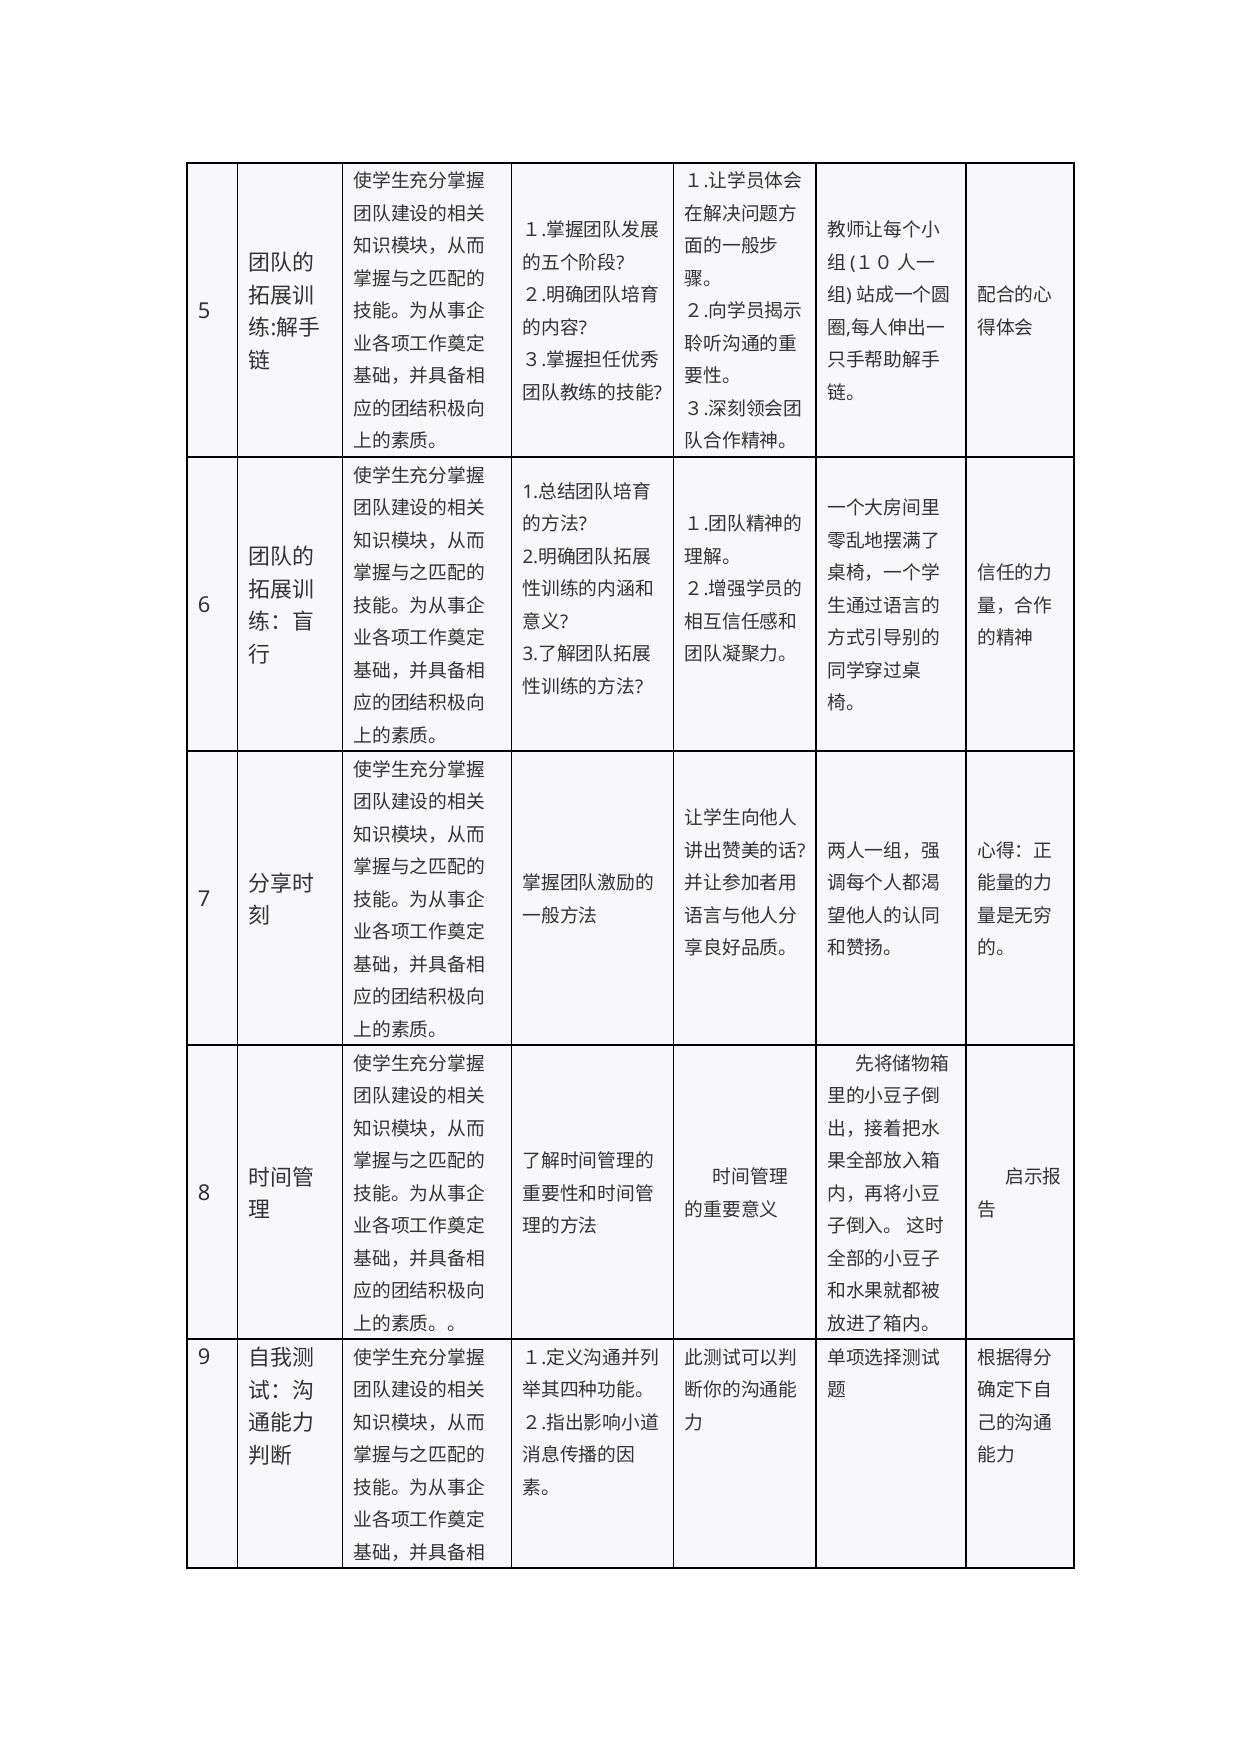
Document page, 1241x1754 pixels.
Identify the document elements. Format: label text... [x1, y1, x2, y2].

table_cell 了解时间管理的重要性和时间管理的方法 [512, 1046, 673, 1338]
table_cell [343, 164, 511, 456]
table_cell 团队的拓展训练：盲行 [238, 458, 342, 750]
table_cell 让学生向他人讲出赞美的话? 并让参加者用语言与他人分享良好品质。 [674, 752, 815, 1044]
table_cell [512, 1340, 673, 1567]
table_cell 信任的力量，合作的精神 [967, 458, 1073, 750]
table_cell 心得：正能量的力量是无穷的。 [967, 752, 1073, 1044]
table_cell 先将储物箱里的小豆子倒出，接着把水果全部放入箱内，再将小豆子倒入。 这时全部的小豆子和水果就都被放进了箱内。 [817, 1046, 965, 1338]
table_cell 分享时刻 [238, 752, 342, 1044]
table_cell 两人一组，强调每个人都渴望他人的认同和赞扬。 [817, 752, 965, 1044]
table_cell 根据得分确定下自己的沟通能力 [967, 1340, 1073, 1567]
table_cell １.团队精神的理解。 ２.增强学员的相互信任感和团队凝聚力。 [674, 458, 815, 750]
table_cell 9 [188, 1340, 237, 1567]
table_cell 一个大房间里零乱地摆满了桌椅，一个学生通过语言的方式引导别的同学穿过桌椅。 [817, 458, 965, 750]
table_cell 使学生充分掌握团队建设的相关知识模块，从而掌握与之匹配的技能。为从事企业各项工作奠定基础，并具备相应的团结积极向上的素质。 [343, 752, 511, 1044]
table_cell 此测试可以判断你的沟通能力 [674, 1340, 815, 1567]
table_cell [343, 1340, 511, 1567]
table_cell １.掌握团队发展的五个阶段? ２.明确团队培育的内容? ３.掌握担任优秀团队教练的技能? [512, 164, 673, 456]
table_cell 使学生充分掌握团队建设的相关知识模块，从而掌握与之匹配的技能。为从事企业各项工作奠定基础，并具备相应的团结积极向上的素质。 [343, 458, 511, 750]
table_cell 配合的心得体会 [967, 164, 1073, 456]
table_cell 单项选择测试题 [817, 1340, 965, 1567]
table_cell １.让学员体会在解决问题方面的一般步骤。 ２.向学员揭示聆听沟通的重要性。 ３.深刻领会团队合作精神。 [674, 164, 815, 456]
table_cell 教师让每个小组 (１０ 人一组) 站成一个圆圈,每人伸出一只手帮助解手链。 [817, 164, 965, 456]
table_cell 7 [188, 752, 237, 1044]
table_cell 自我测试：沟通能力判断 [238, 1340, 342, 1567]
table_cell 启示报告 [967, 1046, 1073, 1338]
table_cell 时间管理 [238, 1046, 342, 1338]
table_cell 8 [188, 1046, 237, 1338]
table_cell 使学生充分掌握团队建设的相关知识模块，从而掌握与之匹配的技能。为从事企业各项工作奠定基础，并具备相应的团结积极向上的素质。。 [343, 1046, 511, 1338]
table_cell 6 [188, 458, 237, 750]
table_cell 时间管理的重要意义 [674, 1046, 815, 1338]
table_cell 掌握团队激励的一般方法 [512, 752, 673, 1044]
table_cell 5 [188, 164, 237, 456]
table_cell 团队的拓展训练:解手链 [238, 164, 342, 456]
table_cell 1.总结团队培育的方法? 2.明确团队拓展性训练的内涵和意义? 3.了解团队拓展性训练的方法? [512, 458, 673, 750]
